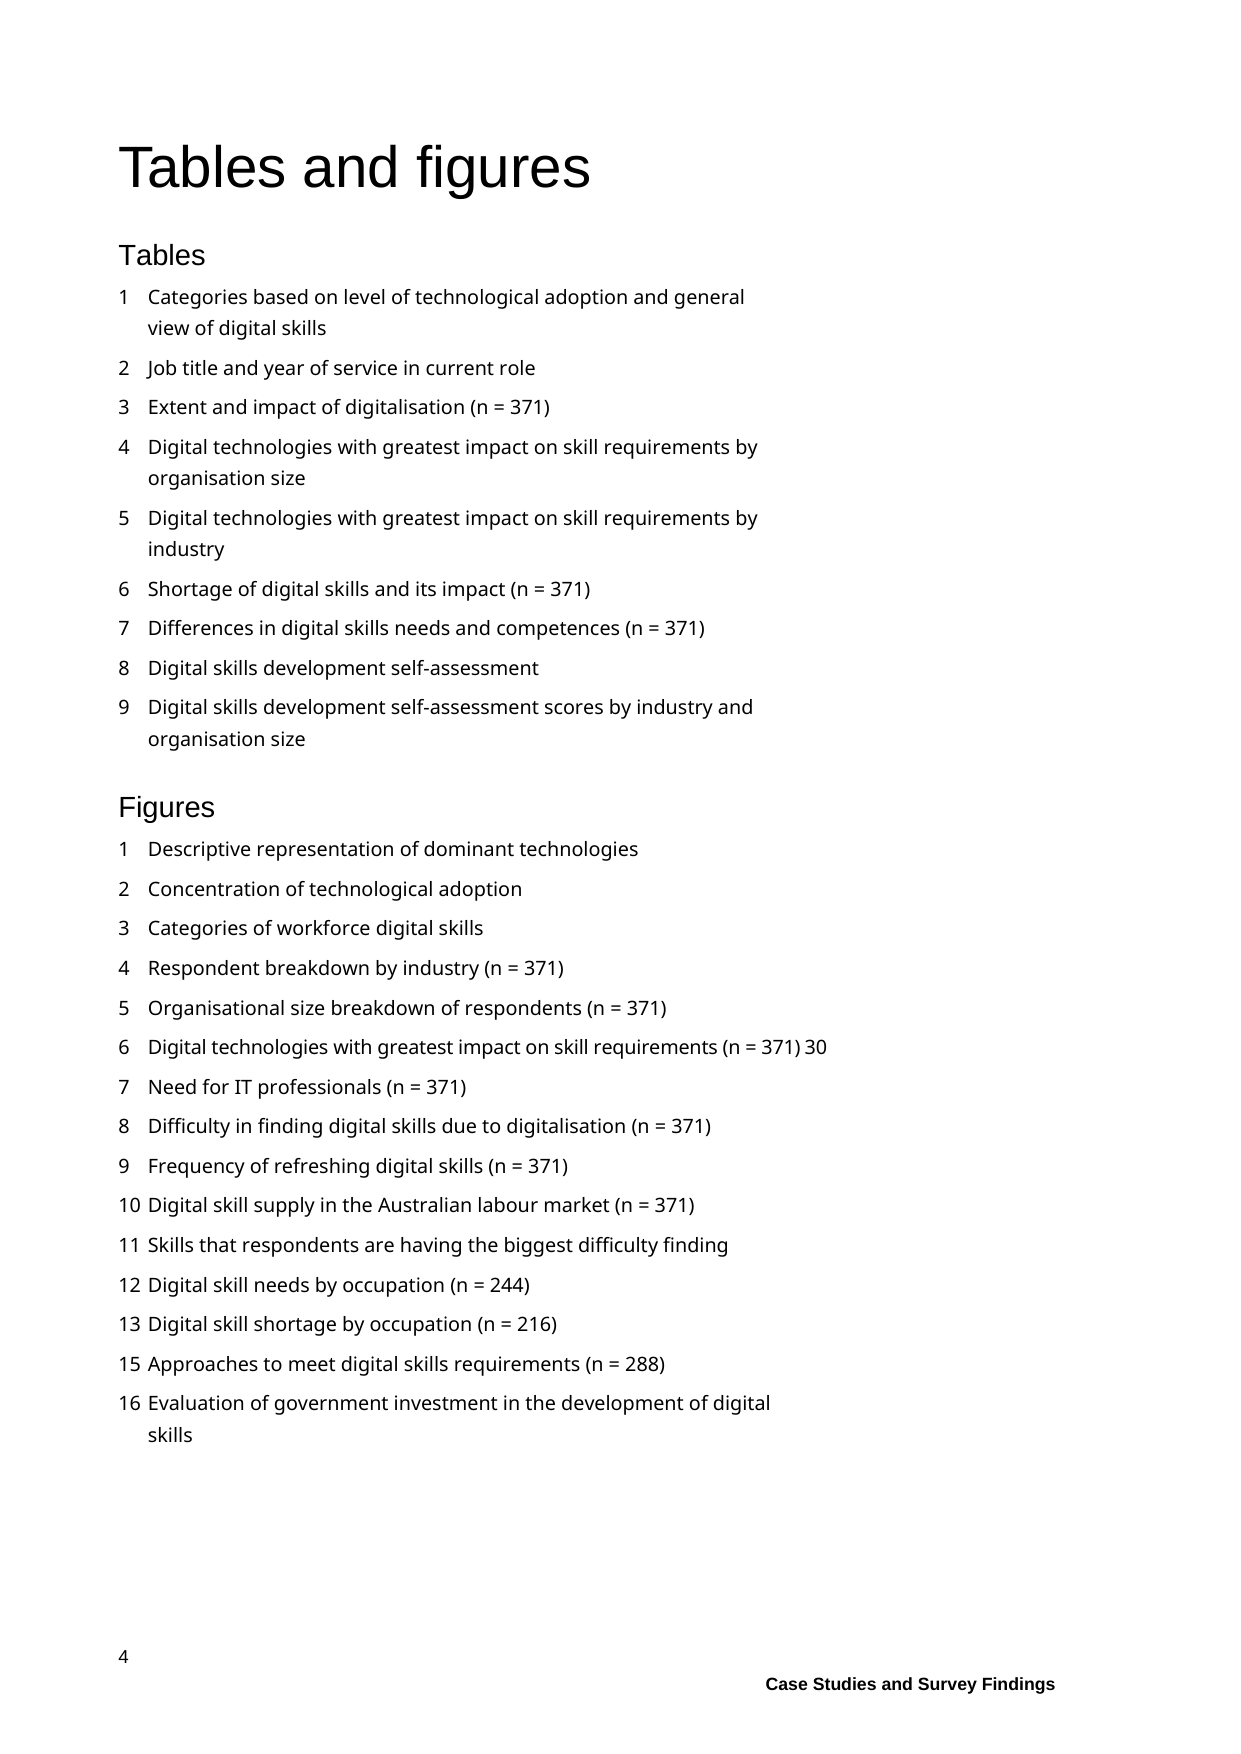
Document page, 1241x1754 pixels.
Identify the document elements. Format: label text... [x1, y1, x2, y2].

text 11 Skills that respondents are having the biggest difficulty finding 35 [118, 1227, 797, 1259]
text 13 Digital skill shortage by occupation (n = 216) 38 [118, 1307, 797, 1338]
subtitle Tables and figures [118, 133, 1063, 200]
text 12 Digital skill needs by occupation (n = 244) 36 [118, 1267, 797, 1298]
text 8 Difficulty in finding digital skills due to digitalisation (n = 371) 33 [118, 1109, 797, 1140]
text 5 Organisational size breakdown of respondents (n = 371) 28 [118, 990, 797, 1021]
text 6 Digital technologies with greatest impact on skill requirements (n = 371) 30 [118, 1029, 812, 1061]
subtitle Figures [118, 790, 768, 823]
text 7 Need for IT professionals (n = 371) 33 [118, 1069, 797, 1100]
text 5 Digital technologies with greatest impact on skill requirements by industry 32 [118, 500, 768, 563]
text 2 Concentration of technological adoption 11 [118, 871, 797, 902]
text 7 Differences in digital skills needs and competences (n = 371) 37 [118, 611, 768, 642]
text 3 Extent and impact of digitalisation (n = 371) 29 [118, 390, 768, 421]
text 2 Job title and year of service in current role 27 [118, 350, 768, 381]
text 4 Respondent breakdown by industry (n = 371) 28 [118, 950, 797, 982]
text 9 Frequency of refreshing digital skills (n = 371) 34 [118, 1148, 797, 1179]
text 1 Categories based on level of technological adoption and general view of digital skills 22 [118, 279, 768, 342]
text 15 Approaches to meet digital skills requirements (n = 288) 40 [118, 1346, 797, 1377]
text 16 Evaluation of government investment in the development of digital skills 44 [118, 1386, 797, 1448]
text 3 Categories of workforce digital skills 12 [118, 911, 797, 942]
text 10 Digital skill supply in the Australian labour market (n = 371) 34 [118, 1188, 797, 1219]
subtitle Tables [118, 237, 1101, 271]
text 8 Digital skills development self-assessment 42 [118, 650, 768, 681]
text 9 Digital skills development self-assessment scores by industry and organisation size 43 [118, 690, 768, 752]
text 6 Shortage of digital skills and its impact (n = 371) 36 [118, 571, 768, 602]
text 1 Descriptive representation of dominant technologies 10 [118, 832, 797, 863]
text 4 Digital technologies with greatest impact on skill requirements by organisation size 30 [118, 429, 768, 492]
